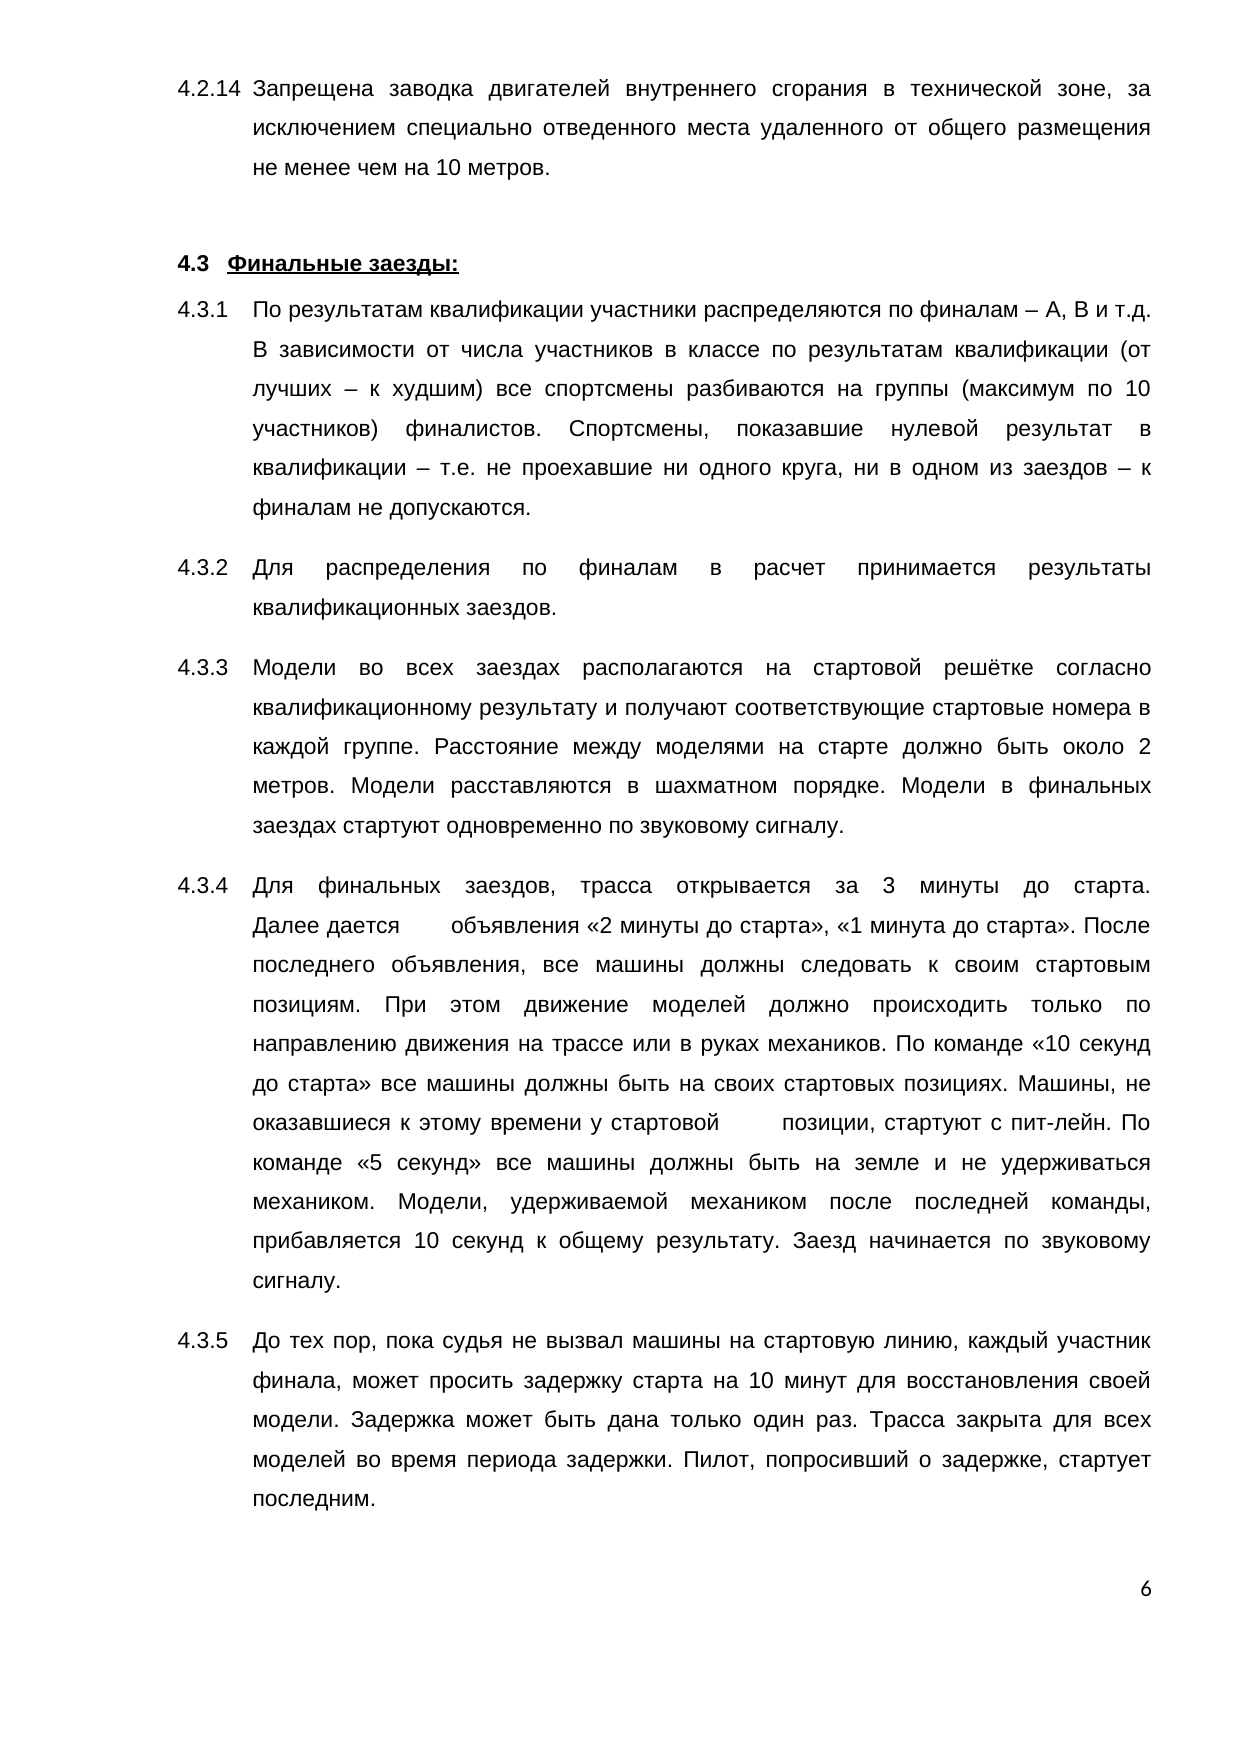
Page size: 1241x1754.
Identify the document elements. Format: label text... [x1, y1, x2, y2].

list Для финальных заездов, трасса открывается за 3 минуты до старта. Далее дается объявления «2 минуты до старта», «1 минута до старта». После последнего объявления, все машины должны следовать к своим стартовым позициям. При этом движение моделей должно происходить только по направлению движения на трассе или в руках механиков. По команде «10 секунд до старта» все машины должны быть на своих стартовых позициях. Машины, не оказавшиеся к этому времени у стартовой позиции, стартуют с пит-лейн. По команде «5 секунд» все машины должны быть на земле и не удерживаться механиком. Модели, удерживаемой механиком после последней команды, прибавляется 10 секунд к общему результату. Заезд начинается по звуковому сигналу. [177, 872, 1152, 1293]
list Запрещена заводка двигателей внутреннего сгорания в технической зоне, за исключением специально отведенного места удаленного от общего размещения не менее чем на . [177, 75, 1152, 180]
list До тех пор, пока судья не вызвал машины на стартовую линию, каждый участник финала, может просить задержку старта на 10 минут для восстановления своей модели. Задержка может быть дана только один раз. Трасса закрыта для всех моделей во время периода задержки. Пилот, попросивший о задержке, стартует последним. [177, 1327, 1152, 1512]
list Для распределения по финалам в расчет принимается результаты квалификационных заездов. [177, 554, 1152, 620]
list Финальные заезды: [177, 249, 1152, 276]
list Модели во всех заездах располагаются на стартовой решётке согласно квалификационному результату и получают соответствующие стартовые номера в каждой группе. Расстояние между моделями на старте должно быть около . Модели расставляются в шахматном порядке. Модели в финальных заездах стартуют одновременно по звуковому сигналу. [177, 654, 1152, 838]
list По результатам квалификации участники распределяются по финалам – A, B и т.д. В зависимости от числа участников в классе по результатам квалификации (от лучших – к худшим) все спортсмены разбиваются на группы (максимум по 10 участников) финалистов. Спортсмены, показавшие нулевой результат в квалификации – т.е. не проехавшие ни одного круга, ни в одном из заездов – к финалам не допускаются. [177, 296, 1152, 520]
